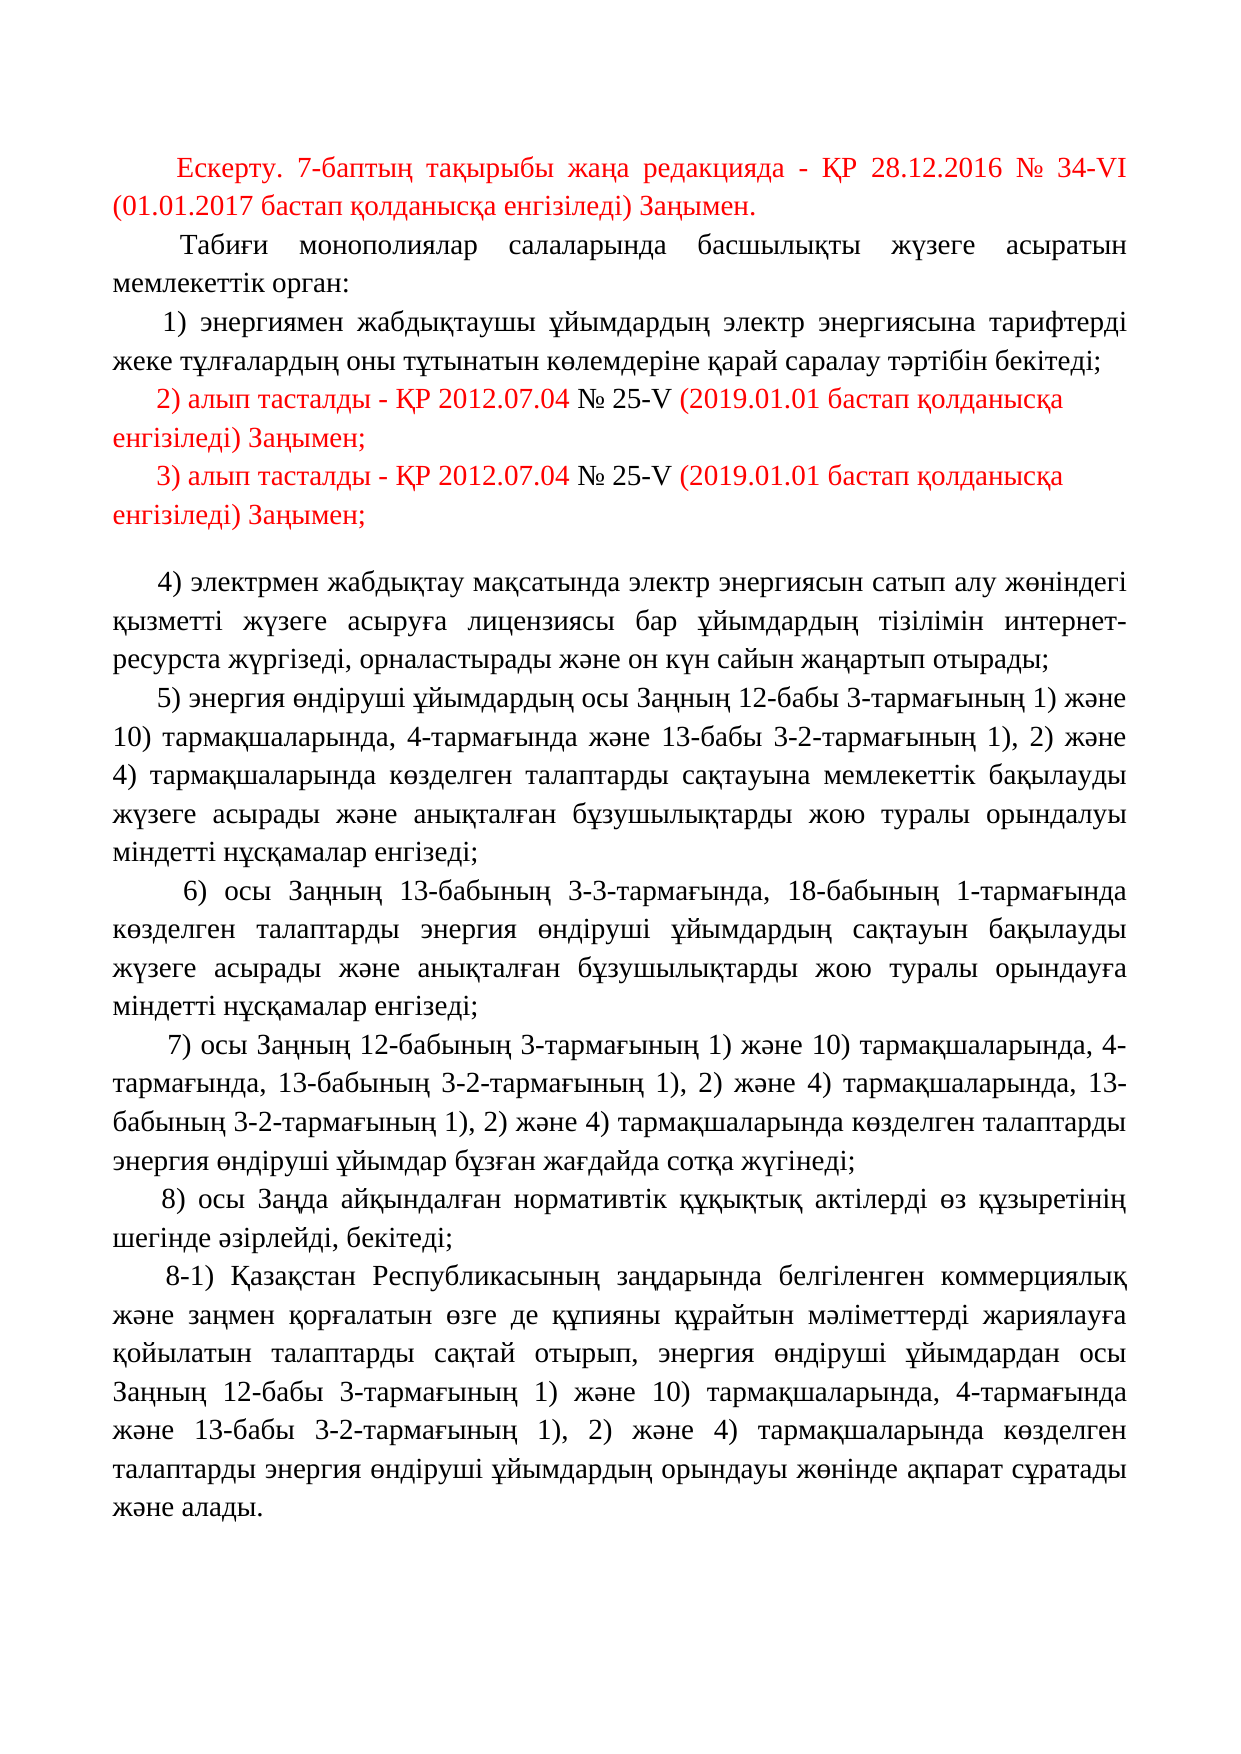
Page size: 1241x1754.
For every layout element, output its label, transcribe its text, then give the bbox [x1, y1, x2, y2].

text 8-1) Қазақстан Республикасының заңдарында белгіленген коммерциялық және заңмен қорғалатын өзге де құпияны құрайтын мәліметтерді жариялауға қойылатын талаптарды сақтай отырып, энергия өндіруші ұйымдардан осы Заңның 12-бабы 3-тармағының 1) және 10) тармақшаларында, 4-тармағында және 13-бабы 3-2-тармағының 1), 2) және 4) тармақшаларында көзделген талаптарды энергия өндіруші ұйымдардың орындауы жөнінде ақпарат сұратады және алады. [112, 1258, 1128, 1523]
text 5) энергия өндіруші ұйымдардың осы Заңның 12-бабы 3-тармағының 1) және 10) тармақшаларында, 4-тармағында және 13-бабы 3-2-тармағының 1), 2) және 4) тармақшаларында көзделген талаптарды сақтауына мемлекеттік бақылауды жүзеге асырады және анықталған бұзушылықтарды жою туралы орындалуы міндетті нұсқамалар енгізеді; [112, 680, 1128, 868]
text Табиғи монополиялар салаларында басшылықты жүзеге асыратын мемлекеттік орган: [112, 227, 1128, 299]
text 6) осы Заңның 13-бабының 3-3-тармағында, 18-бабының 1-тармағында көзделген талаптарды энергия өндіруші ұйымдардың сақтауын бақылауды жүзеге асырады және анықталған бұзушылықтарды жою туралы орындауға міндетті нұсқамалар енгізеді; [112, 873, 1128, 1022]
text 8) осы Заңда айқындалған нормативтік құқықтық актілерді өз құзыретінің шегінде әзірлейді, бекітеді; [112, 1181, 1128, 1253]
text 7) осы Заңның 12-бабының 3-тармағының 1) және 10) тармақшаларында, 4-тармағында, 13-бабының 3-2-тармағының 1), 2) және 4) тармақшаларында, 13-бабының 3-2-тармағының 1), 2) және 4) тармақшаларында көзделген талаптарды энергия өндіруші ұйымдар бұзған жағдайда сотқа жүгінеді; [112, 1027, 1128, 1176]
text Ескерту. 7-баптың тақырыбы жаңа редакцияда - ҚР 28.12.2016 № 34-VI (01.01.2017 бастап қолданысқа енгізіледі) Заңымен. [112, 150, 1128, 222]
text 4) электрмен жабдықтау мақсатында электр энергиясын сатып алу жөніндегі қызметті жүзеге асыруға лицензиясы бар ұйымдардың тізілімін интернет-ресурста жүргізеді, орналастырады және он күн сайын жаңартып отырады; [112, 564, 1128, 675]
text 1) энергиямен жабдықтаушы ұйымдардың электр энергиясына тарифтерді жеке тұлғалардың оны тұтынатын көлемдеріне қарай саралау тәртібін бекітеді; [112, 304, 1128, 376]
text 2) алып тасталды - ҚР 2012.07.04 № 25-V (2019.01.01 бастап қолданысқа енгізіледі) Заңымен; 3) алып тасталды - ҚР 2012.07.04 № 25-V (2019.01.01 бастап қолданысқа енгізіледі) Заңымен; [112, 381, 1128, 561]
